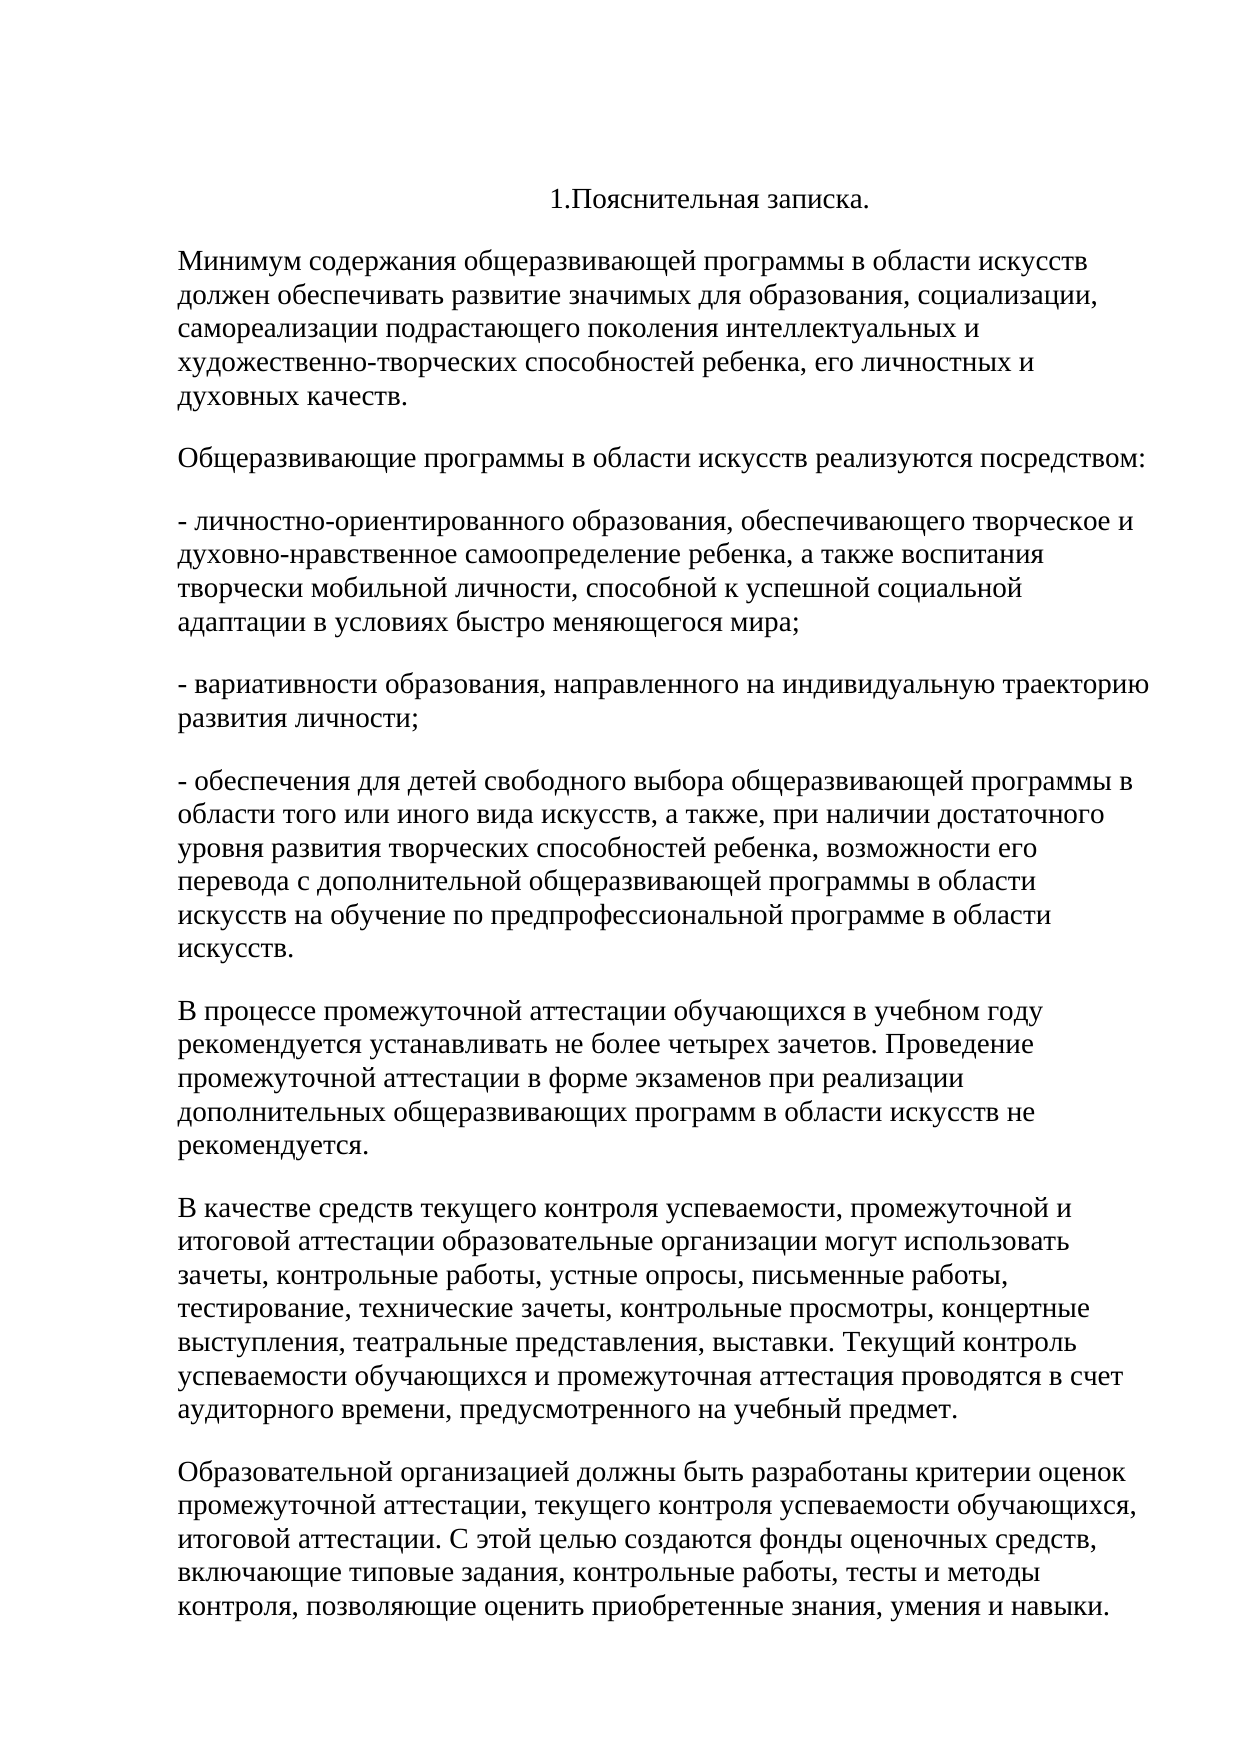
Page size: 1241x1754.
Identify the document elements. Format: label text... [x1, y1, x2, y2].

text 1.Пояснительная записка. [177, 181, 1152, 214]
text Общеразвивающие программы в области искусств реализуются посредством: [177, 440, 1152, 474]
text - вариативности образования, направленного на индивидуальную траекторию развития личности; [177, 666, 1152, 733]
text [177, 1454, 1152, 1622]
text - личностно-ориентированного образования, обеспечивающего творческое и духовно-нравственное самоопределение ребенка, а также воспитания творчески мобильной личности, способной к успешной социальной адаптации в условиях быстро меняющегося мира; [177, 503, 1152, 637]
text В процессе промежуточной аттестации обучающихся в учебном году рекомендуется устанавливать не более четырех зачетов. Проведение промежуточной аттестации в форме экзаменов при реализации дополнительных общеразвивающих программ в области искусств не рекомендуется. [177, 993, 1152, 1161]
text Минимум содержания общеразвивающей программы в области искусств должен обеспечивать развитие значимых для образования, социализации, самореализации подрастающего поколения интеллектуальных и художественно-творческих способностей ребенка, его личностных и духовных качеств. [177, 243, 1152, 411]
text - обеспечения для детей свободного выбора общеразвивающей программы в области того или иного вида искусств, а также, при наличии достаточного уровня развития творческих способностей ребенка, возможности его перевода с дополнительной общеразвивающей программы в области искусств на обучение по предпрофессиональной программе в области искусств. [177, 763, 1152, 964]
text В качестве средств текущего контроля успеваемости, промежуточной и итоговой аттестации образовательные организации могут использовать зачеты, контрольные работы, устные опросы, письменные работы, тестирование, технические зачеты, контрольные просмотры, концертные выступления, театральные представления, выставки. Текущий контроль успеваемости обучающихся и промежуточная аттестация проводятся в счет аудиторного времени, предусмотренного на учебный предмет. [177, 1190, 1152, 1425]
